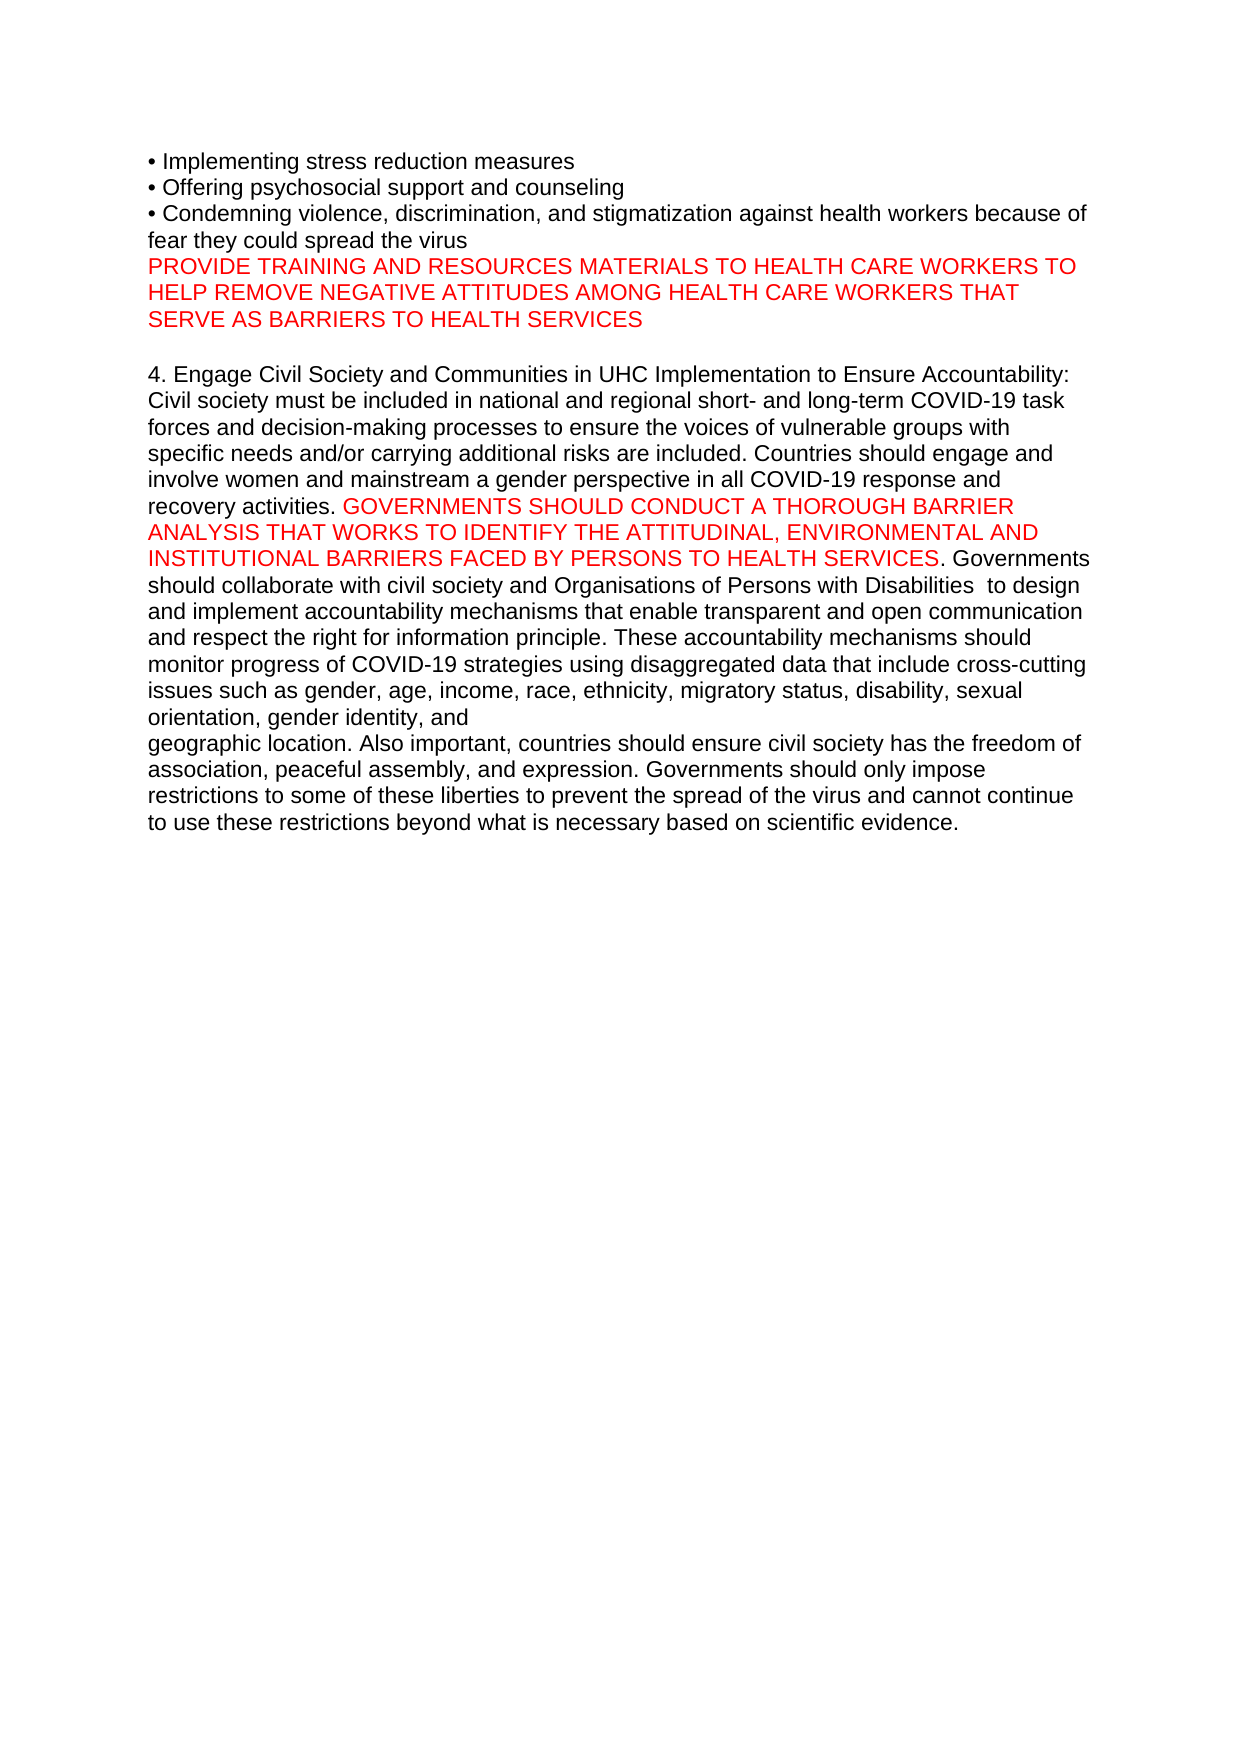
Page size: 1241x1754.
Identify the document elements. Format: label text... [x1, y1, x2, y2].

text 4. Engage Civil Society and Communities in UHC Implementation to Ensure Accountability: [148, 361, 1093, 387]
text PROVIDE TRAINING AND RESOURCES MATERIALS TO HEALTH CARE WORKERS TO HELP REMOVE NEGATIVE ATTITUDES AMONG HEALTH CARE WORKERS THAT SERVE AS BARRIERS TO HEALTH SERVICES [148, 253, 1093, 332]
text • Condemning violence, discrimination, and stigmatization against health workers because of fear they could spread the virus [148, 200, 1093, 253]
text geographic location. Also important, countries should ensure civil society has the freedom of association, peaceful assembly, and expression. Governments should only impose restrictions to some of these liberties to prevent the spread of the virus and cannot continue to use these restrictions beyond what is necessary based on scientific evidence. [148, 730, 1093, 835]
text • Offering psychosocial support and counseling [148, 174, 1093, 200]
text • Implementing stress reduction measures [148, 148, 1093, 174]
text Civil society must be included in national and regional short- and long-term COVID-19 task forces and decision-making processes to ensure the voices of vulnerable groups with specific needs and/or carrying additional risks are included. Countries should engage and involve women and mainstream a gender perspective in all COVID-19 response and recovery activities. GOVERNMENTS SHOULD CONDUCT A THOROUGH BARRIER ANALYSIS THAT WORKS TO IDENTIFY THE ATTITUDINAL, ENVIRONMENTAL AND INSTITUTIONAL BARRIERS FACED BY PERSONS TO HEALTH SERVICES. Governments should collaborate with civil society and Organisations of Persons with Disabilities to design and implement accountability mechanisms that enable transparent and open communication and respect the right for information principle. These accountability mechanisms should monitor progress of COVID-19 strategies using disaggregated data that include cross-cutting issues such as gender, age, income, race, ethnicity, migratory status, disability, sexual orientation, gender identity, and [148, 387, 1093, 730]
